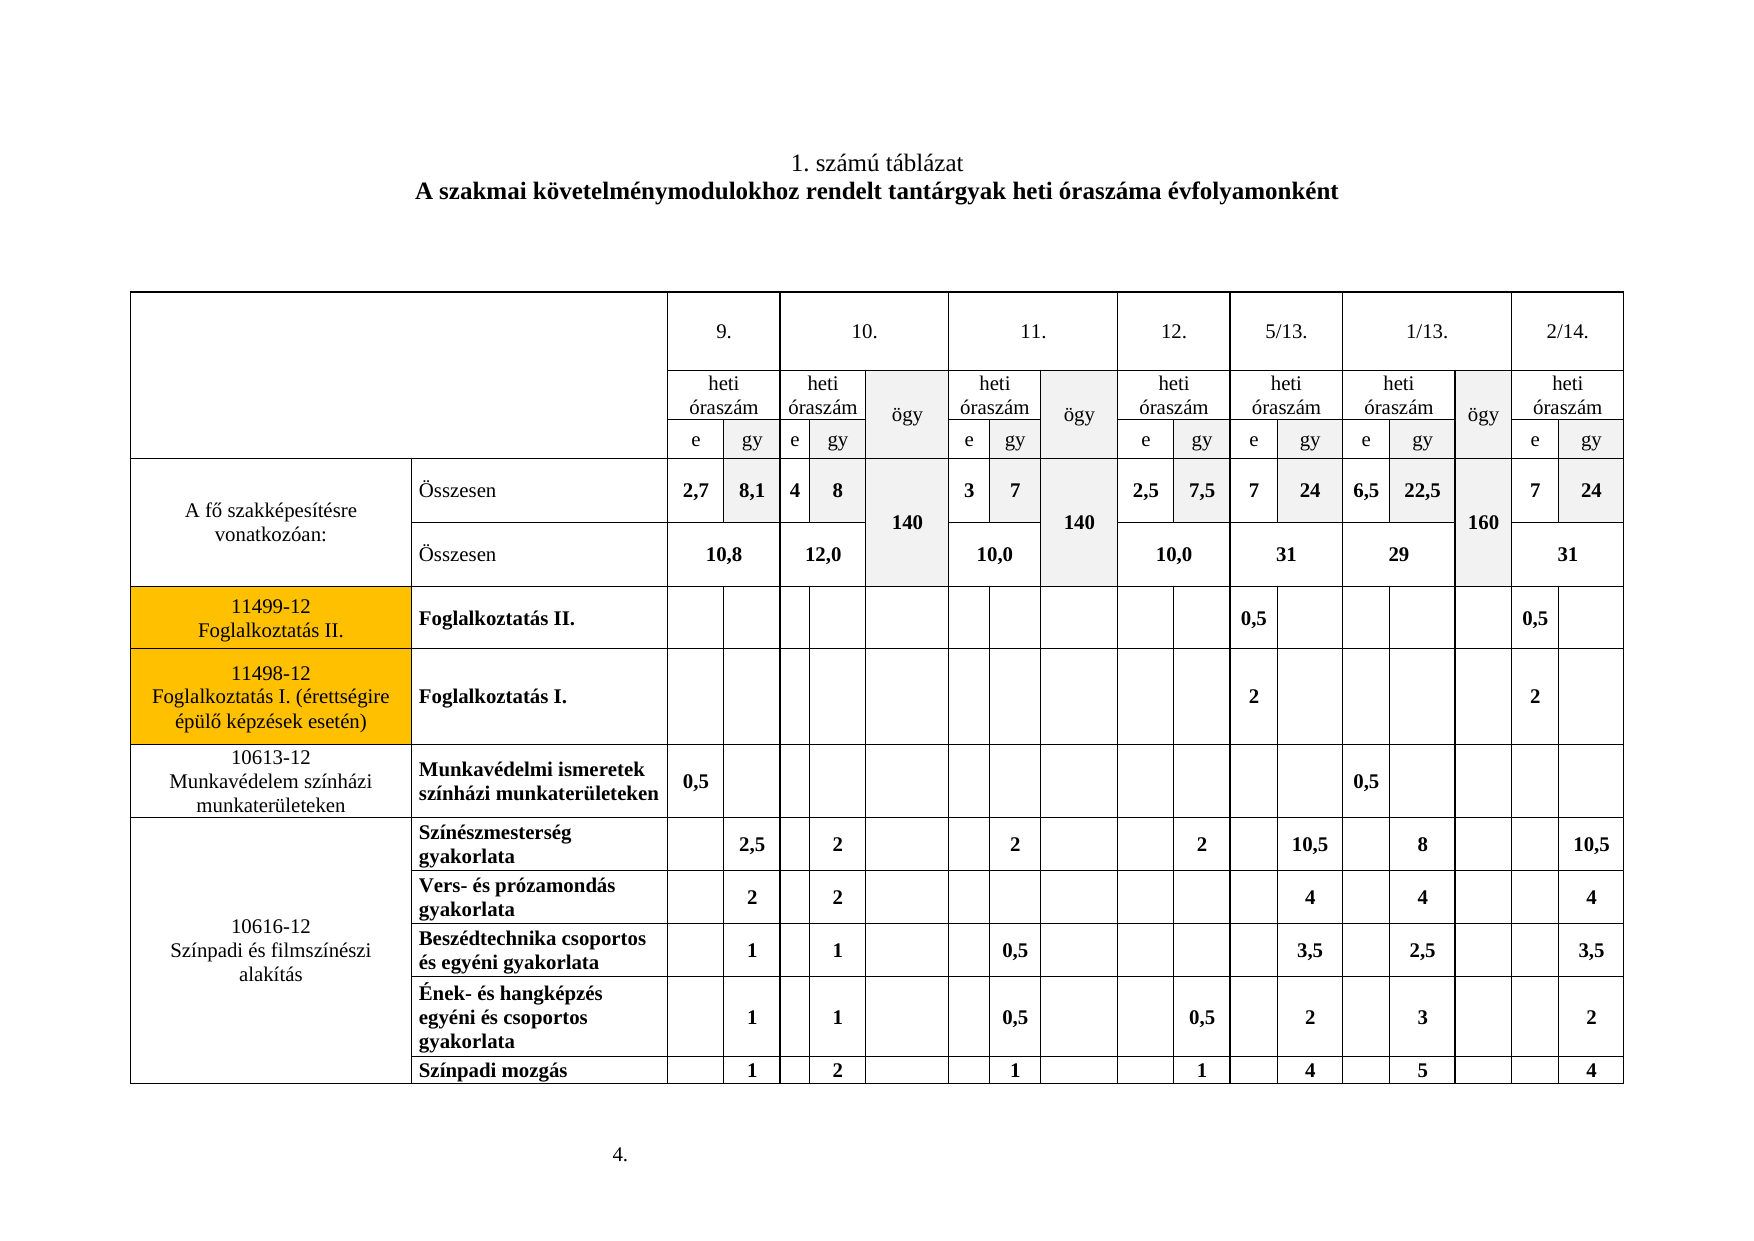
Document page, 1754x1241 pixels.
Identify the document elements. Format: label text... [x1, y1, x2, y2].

table_cell [1343, 587, 1389, 648]
table_cell [1559, 649, 1623, 744]
table_cell gy [1278, 420, 1342, 458]
table_cell [1174, 745, 1229, 817]
table_cell Összesen [412, 459, 667, 522]
table_cell [1512, 818, 1558, 870]
table_cell [1559, 745, 1623, 817]
table_cell heti óraszám [949, 371, 1040, 419]
table_cell [1512, 924, 1558, 976]
table_cell 1 [810, 924, 865, 976]
table_cell [668, 871, 723, 923]
table_cell [1343, 871, 1389, 923]
table_cell [1456, 871, 1511, 923]
table_cell [1231, 1057, 1277, 1082]
table_cell [1231, 871, 1277, 923]
table_cell e [1343, 420, 1389, 458]
table_header 9. [668, 293, 779, 369]
table_cell Vers- és prózamondás gyakorlata [412, 871, 667, 923]
table_cell [1174, 587, 1229, 648]
table_cell [810, 587, 865, 648]
table_cell gy [724, 420, 779, 458]
table_cell [1118, 977, 1173, 1056]
table_cell [1456, 924, 1511, 976]
table_cell 8,1 [724, 459, 779, 522]
table_cell [949, 977, 989, 1056]
table_cell ögy [1041, 371, 1117, 458]
table_cell [781, 649, 809, 744]
text A szakmai követelménymodulokhoz rendelt tantárgyak heti óraszáma évfolyamonként [148, 176, 1606, 205]
table_cell 10,5 [1559, 818, 1623, 870]
table_cell 4 [1278, 871, 1342, 923]
table_cell [668, 1057, 723, 1082]
table_cell [990, 745, 1040, 817]
table_cell gy [1174, 420, 1229, 458]
table_cell 24 [1278, 459, 1342, 522]
table_cell 2 [810, 818, 865, 870]
table_cell [949, 587, 989, 648]
table_cell 7 [1231, 459, 1277, 522]
table_cell [866, 649, 948, 744]
table_cell [1118, 1057, 1173, 1082]
table_cell 0,5 [990, 924, 1040, 976]
table_cell [1343, 924, 1389, 976]
table_cell heti óraszám [1343, 371, 1454, 419]
table_cell 160 [1456, 459, 1511, 586]
table_cell e [781, 420, 809, 458]
table_cell [990, 871, 1040, 923]
table_cell 10,0 [949, 523, 1040, 586]
table_cell Összesen [412, 523, 667, 586]
table_cell 22,5 [1390, 459, 1454, 522]
table_cell [1456, 745, 1511, 817]
table_cell [668, 818, 723, 870]
table_cell Beszédtechnika csoportos és egyéni gyakorlata [412, 924, 667, 976]
table_cell [1231, 924, 1277, 976]
table_cell [1118, 871, 1173, 923]
table_cell [1041, 818, 1117, 870]
table_cell 6,5 [1343, 459, 1389, 522]
table_cell [668, 924, 723, 976]
table_cell 3 [949, 459, 989, 522]
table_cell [412, 1057, 667, 1082]
table_cell Foglalkoztatás I. [412, 649, 667, 744]
table_cell 0,5 [990, 977, 1040, 1056]
table_cell 2 [1512, 649, 1558, 744]
table_cell 140 [1041, 459, 1117, 586]
table_cell 1 [724, 977, 779, 1056]
table_cell 2 [724, 871, 779, 923]
table_cell [866, 1057, 948, 1082]
table_cell [990, 649, 1040, 744]
table_cell [1041, 977, 1117, 1056]
table_header 5/13. [1231, 293, 1342, 369]
table_cell heti óraszám [1512, 371, 1623, 419]
table_header 2/14. [1512, 293, 1623, 369]
table_cell [1343, 818, 1389, 870]
table_cell 11499-12 Foglalkoztatás II. [131, 587, 411, 648]
table_cell e [949, 420, 989, 458]
table_cell [866, 924, 948, 976]
table_cell [1118, 745, 1173, 817]
table_cell 2 [1174, 818, 1229, 870]
table_cell [1343, 977, 1389, 1056]
table_cell 2,5 [724, 818, 779, 870]
table_header 11. [949, 293, 1117, 369]
table_cell [781, 1057, 809, 1082]
table_cell [1041, 1057, 1117, 1082]
table_cell [1278, 649, 1342, 744]
table_cell 29 [1343, 523, 1454, 586]
table_cell ögy [1456, 371, 1511, 458]
table_cell [866, 587, 948, 648]
table_cell [1456, 587, 1511, 648]
table_cell 1 [990, 1057, 1040, 1082]
table_cell 2 [990, 818, 1040, 870]
table_cell [781, 871, 809, 923]
table_cell 3,5 [1559, 924, 1623, 976]
table_cell 1 [1174, 1057, 1229, 1082]
table_cell 3,5 [1278, 924, 1342, 976]
table_cell 0,5 [1343, 745, 1389, 817]
table_cell [724, 649, 779, 744]
table_cell [1174, 871, 1229, 923]
table_cell 7 [1512, 459, 1558, 522]
table_cell 2 [810, 1057, 865, 1082]
table_cell 31 [1512, 523, 1623, 586]
table_cell 11498-12 Foglalkoztatás I. (érettségire épülő képzések esetén) [131, 649, 411, 744]
table_header [131, 293, 667, 458]
table_cell 2 [810, 871, 865, 923]
table_cell [1390, 745, 1454, 817]
table_cell heti óraszám [1231, 371, 1342, 419]
table_cell [1343, 1057, 1389, 1082]
table_cell 8 [810, 459, 865, 522]
table_cell 1 [724, 1057, 779, 1082]
table_cell [1174, 649, 1229, 744]
table_cell 0,5 [1512, 587, 1558, 648]
table_cell gy [1390, 420, 1454, 458]
table_cell heti óraszám [781, 371, 865, 419]
table_cell [866, 977, 948, 1056]
table_cell [1390, 649, 1454, 744]
table_cell [1041, 745, 1117, 817]
table_cell [949, 1057, 989, 1082]
table_cell [781, 924, 809, 976]
table_cell [724, 745, 779, 817]
table_cell 1 [810, 977, 865, 1056]
text 1. számú táblázat [148, 148, 1606, 176]
table_cell [1512, 871, 1558, 923]
table_cell [949, 649, 989, 744]
table_cell gy [810, 420, 865, 458]
table_cell 4 [781, 459, 809, 522]
table_cell [781, 977, 809, 1056]
table_cell [1456, 649, 1511, 744]
table_cell Foglalkoztatás II. [412, 587, 667, 648]
table_cell [1390, 587, 1454, 648]
table_cell [668, 977, 723, 1056]
table_cell A fő szakképesítésre vonatkozóan: [131, 459, 411, 586]
table_cell 4 [1559, 871, 1623, 923]
table_cell 7 [990, 459, 1040, 522]
table_cell [1278, 745, 1342, 817]
table_cell [949, 745, 989, 817]
table_cell [866, 818, 948, 870]
table_cell [1118, 649, 1173, 744]
table_cell 4 [1559, 1057, 1623, 1082]
table_cell e [1118, 420, 1173, 458]
table_cell [781, 745, 809, 817]
table_cell 10616-12 Színpadi és filmszínészi alakítás [131, 818, 411, 1082]
table_cell 1 [724, 924, 779, 976]
table_cell gy [990, 420, 1040, 458]
table_cell [810, 745, 865, 817]
table_cell 4 [1390, 871, 1454, 923]
table_cell [1512, 745, 1558, 817]
table_cell 2,5 [1118, 459, 1173, 522]
table_cell 24 [1559, 459, 1623, 522]
table_cell 3 [1390, 977, 1454, 1056]
table_cell 5 [1390, 1057, 1454, 1082]
table_cell [1231, 977, 1277, 1056]
table_cell [1118, 818, 1173, 870]
table_cell e [1231, 420, 1277, 458]
table_cell 2 [1231, 649, 1277, 744]
table_cell [724, 587, 779, 648]
table_cell [1041, 649, 1117, 744]
table_cell heti óraszám [1118, 371, 1229, 419]
table_cell [1041, 871, 1117, 923]
table_cell 10,5 [1278, 818, 1342, 870]
table_cell 0,5 [1231, 587, 1277, 648]
table_cell 0,5 [668, 745, 723, 817]
table_cell Színészmesterség gyakorlata [412, 818, 667, 870]
table_cell heti óraszám [668, 371, 779, 419]
table_cell [1343, 649, 1389, 744]
table_cell [1118, 587, 1173, 648]
table_cell [1231, 818, 1277, 870]
table_cell [949, 924, 989, 976]
table_header 10. [781, 293, 948, 369]
table_cell [1231, 745, 1277, 817]
table_cell [668, 587, 723, 648]
table_cell 140 [866, 459, 948, 586]
table_cell [949, 818, 989, 870]
table_cell [866, 745, 948, 817]
table_cell [1512, 1057, 1558, 1082]
table_cell [1118, 924, 1173, 976]
table_cell [1456, 818, 1511, 870]
table_cell 10613-12 Munkavédelem színházi munkaterületeken [131, 745, 411, 817]
table_cell 2 [1278, 977, 1342, 1056]
table_cell [1512, 977, 1558, 1056]
table_cell 2,5 [1390, 924, 1454, 976]
table_cell 10,0 [1118, 523, 1229, 586]
table_cell 4 [1278, 1057, 1342, 1082]
table_cell [1041, 587, 1117, 648]
table_cell gy [1559, 420, 1623, 458]
table_cell e [668, 420, 723, 458]
table_cell [810, 649, 865, 744]
table_cell 2,7 [668, 459, 723, 522]
table_cell 31 [1231, 523, 1342, 586]
table_cell 0,5 [1174, 977, 1229, 1056]
table_cell Munkavédelmi ismeretek színházi munkaterületeken [412, 745, 667, 817]
table_cell [1174, 924, 1229, 976]
table_cell 7,5 [1174, 459, 1229, 522]
table_cell 2 [1559, 977, 1623, 1056]
table_header 12. [1118, 293, 1229, 369]
table_cell [1456, 977, 1511, 1056]
table_cell [1041, 924, 1117, 976]
table_cell [781, 818, 809, 870]
table_cell [781, 587, 809, 648]
table_cell e [1512, 420, 1558, 458]
table_cell Ének- és hangképzés egyéni és csoportos gyakorlata [412, 977, 667, 1056]
table_cell [866, 871, 948, 923]
table_cell 8 [1390, 818, 1454, 870]
table_cell [990, 587, 1040, 648]
table_header 1/13. [1343, 293, 1511, 369]
table_cell [668, 649, 723, 744]
table_cell 12,0 [781, 523, 865, 586]
table_cell [1559, 587, 1623, 648]
table_cell [949, 871, 989, 923]
table_cell ögy [866, 371, 948, 458]
table_cell [1456, 1057, 1511, 1082]
table_cell [1278, 587, 1342, 648]
table_cell 10,8 [668, 523, 779, 586]
